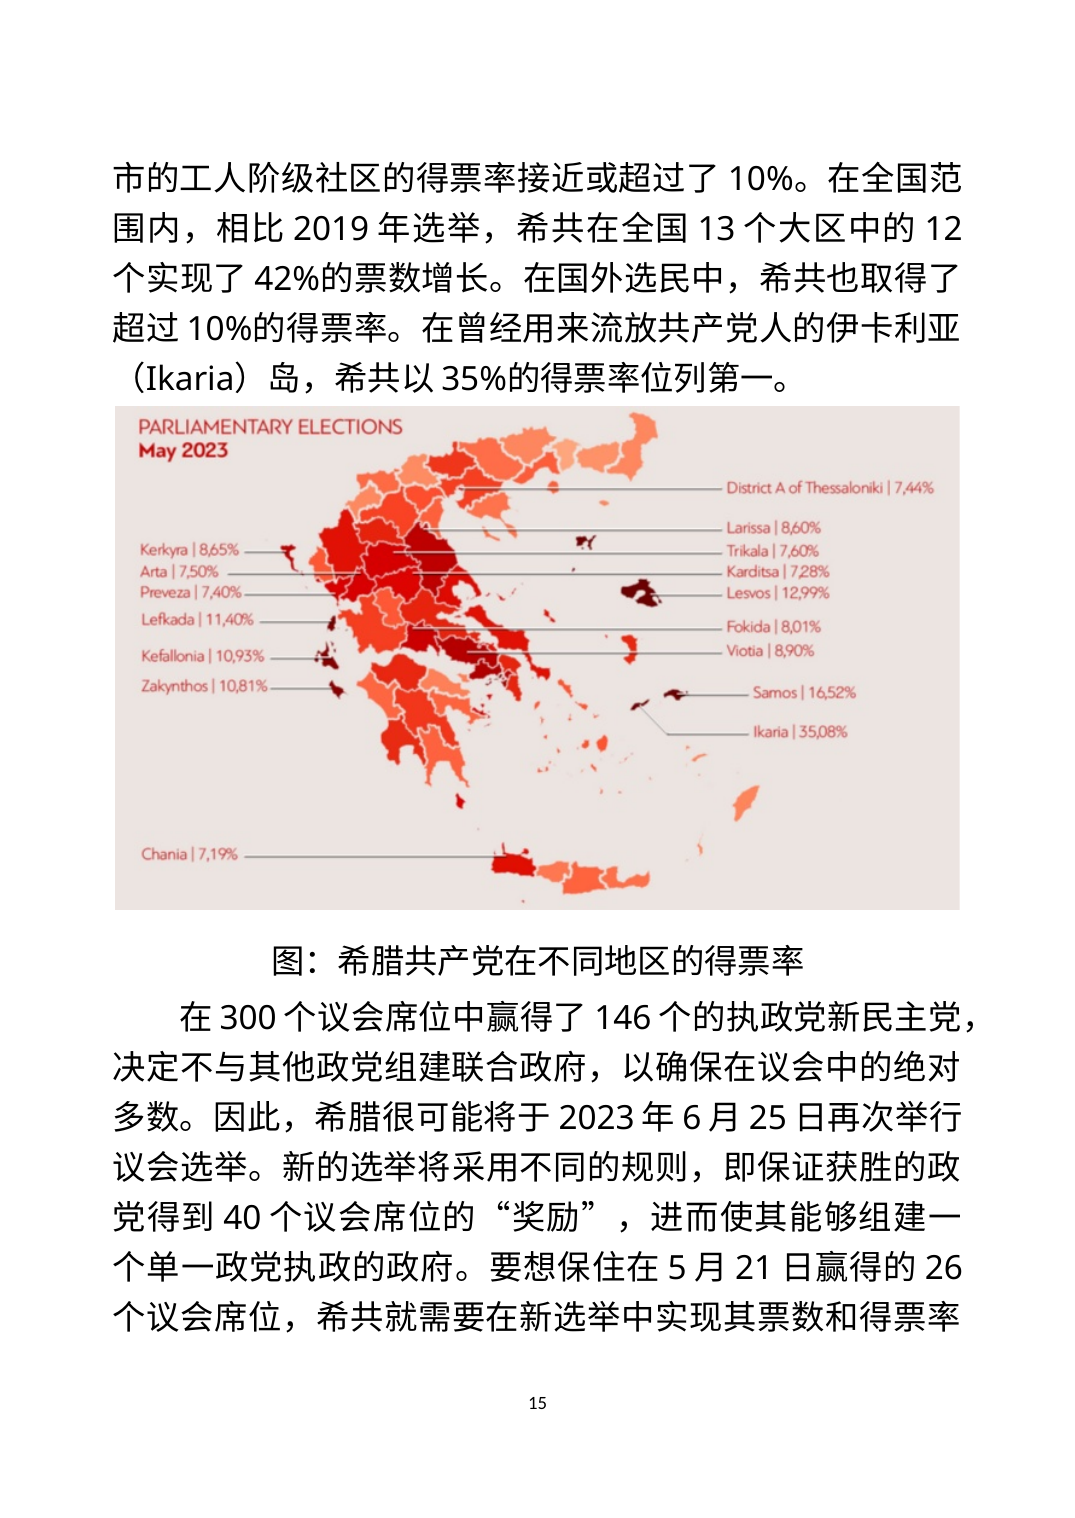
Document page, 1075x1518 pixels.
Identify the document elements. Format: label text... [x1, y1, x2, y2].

picture [115, 406, 960, 910]
text 图：希腊共产党在不同地区的得票率 [112, 933, 963, 983]
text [112, 150, 963, 400]
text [112, 990, 963, 1340]
